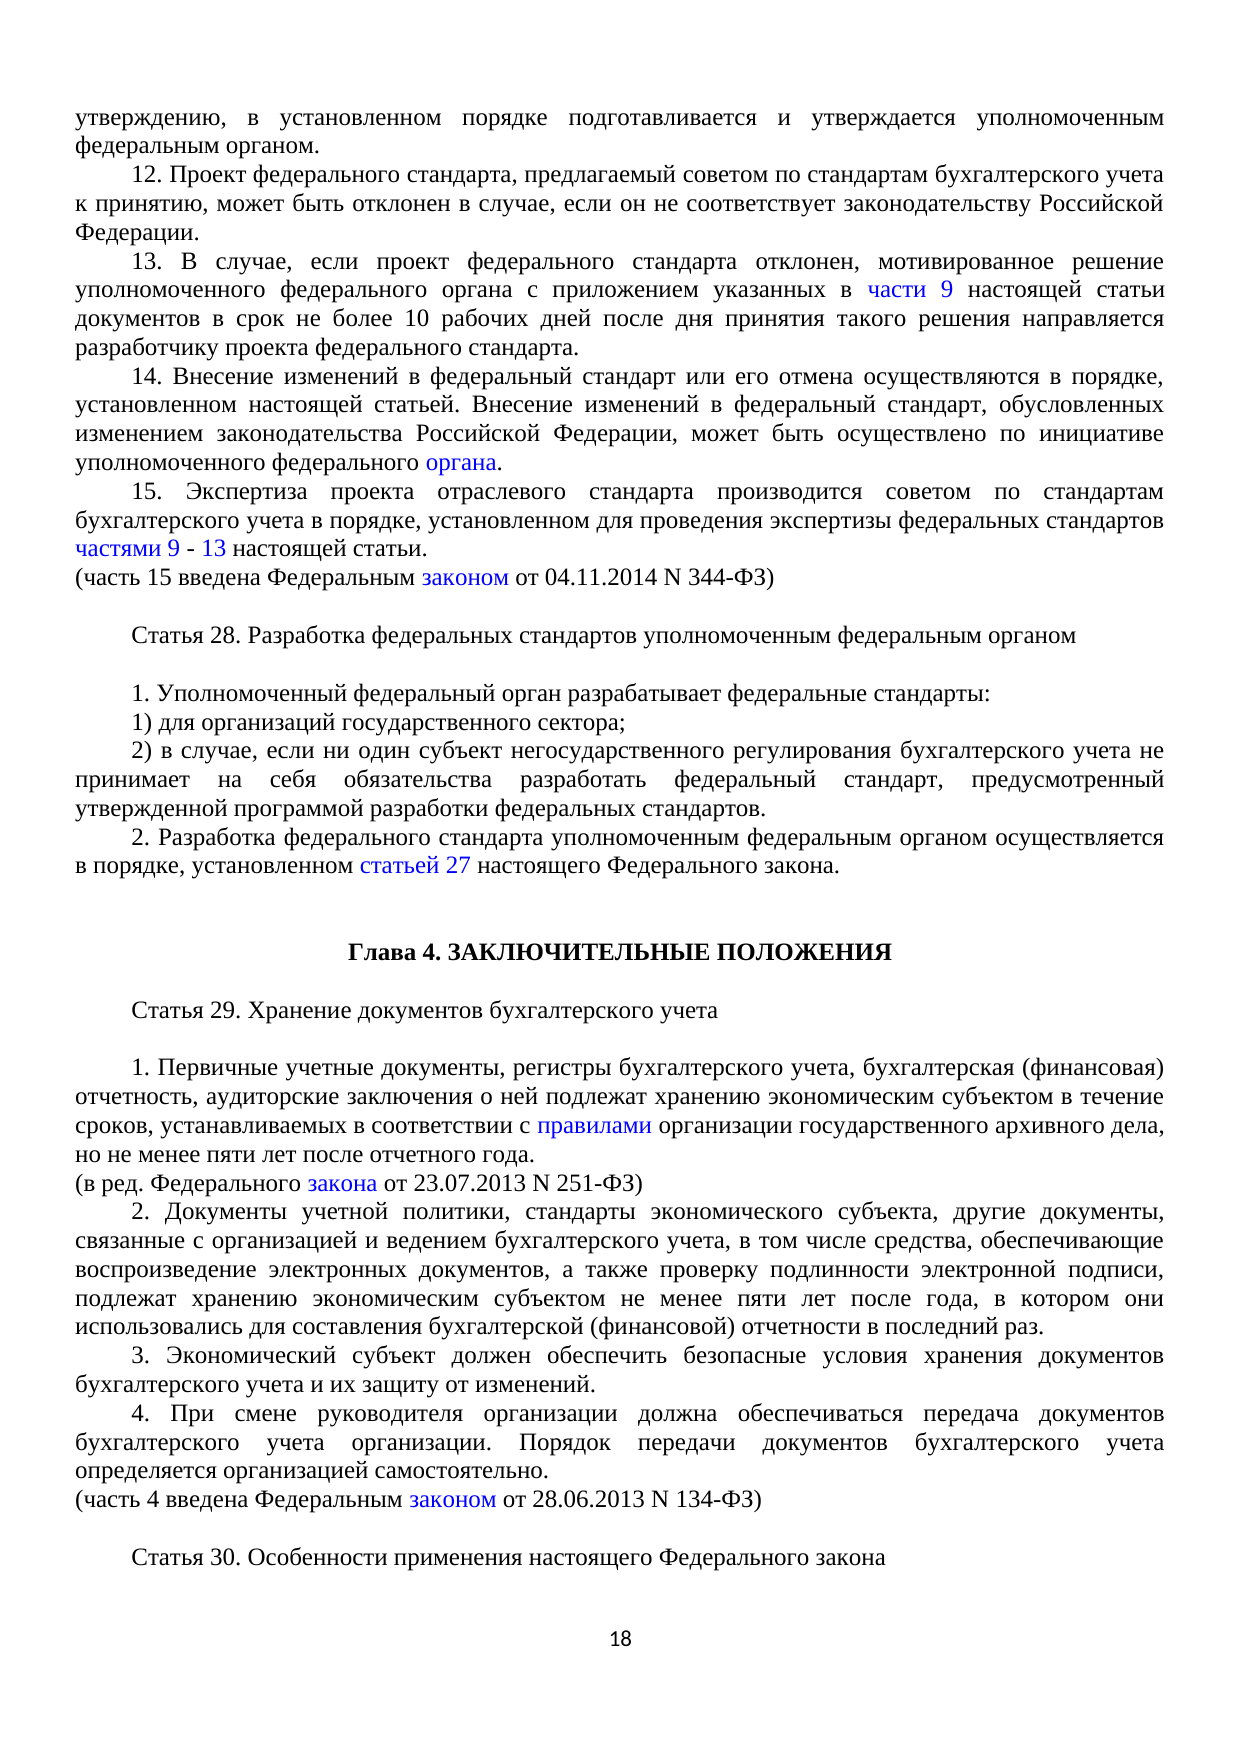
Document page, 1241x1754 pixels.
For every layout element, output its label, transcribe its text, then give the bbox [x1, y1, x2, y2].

text (часть 15 введена Федеральным законом от 04.11.2014 N 344-ФЗ) [75, 562, 1165, 591]
text 2. Разработка федерального стандарта уполномоченным федеральным органом осуществляется в порядке, установленном статьей 27 настоящего Федерального закона. [75, 822, 1165, 879]
text 12. Проект федерального стандарта, предлагаемый советом по стандартам бухгалтерского учета к принятию, может быть отклонен в случае, если он не соответствует законодательству Российской Федерации. [75, 159, 1165, 246]
text 3. Экономический субъект должен обеспечить безопасные условия хранения документов бухгалтерского учета и их защиту от изменений. [75, 1340, 1165, 1398]
text 4. При смене руководителя организации должна обеспечиваться передача документов бухгалтерского учета организации. Порядок передачи документов бухгалтерского учета определяется организацией самостоятельно. [75, 1398, 1165, 1484]
text 14. Внесение изменений в федеральный стандарт или его отмена осуществляются в порядке, установленном настоящей статьей. Внесение изменений в федеральный стандарт, обусловленных изменением законодательства Российской Федерации, может быть осуществлено по инициативе уполномоченного федерального органа. [75, 361, 1165, 476]
text 2. Документы учетной политики, стандарты экономического субъекта, другие документы, связанные с организацией и ведением бухгалтерского учета, в том числе средства, обеспечивающие воспроизведение электронных документов, а также проверку подлинности электронной подписи, подлежат хранению экономическим субъектом не менее пяти лет после года, в котором они использовались для составления бухгалтерской (финансовой) отчетности в последний раз. [75, 1196, 1165, 1340]
text (в ред. Федерального закона от 23.07.2013 N 251-ФЗ) [75, 1168, 1165, 1196]
text (часть 4 введена Федеральным законом от 28.06.2013 N 134-ФЗ) [75, 1484, 1165, 1513]
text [75, 102, 1165, 159]
text Глава 4. ЗАКЛЮЧИТЕЛЬНЫЕ ПОЛОЖЕНИЯ [75, 937, 1165, 966]
text 1. Уполномоченный федеральный орган разрабатывает федеральные стандарты: [75, 678, 1165, 706]
text 1. Первичные учетные документы, регистры бухгалтерского учета, бухгалтерская (финансовая) отчетность, аудиторские заключения о ней подлежат хранению экономическим субъектом в течение сроков, устанавливаемых в соответствии с правилами организации государственного архивного дела, но не менее пяти лет после отчетного года. [75, 1052, 1165, 1167]
text 13. В случае, если проект федерального стандарта отклонен, мотивированное решение уполномоченного федерального органа с приложением указанных в части 9 настоящей статьи документов в срок не более 10 рабочих дней после дня принятия такого решения направляется разработчику проекта федерального стандарта. [75, 246, 1165, 361]
text 15. Экспертиза проекта отраслевого стандарта производится советом по стандартам бухгалтерского учета в порядке, установленном для проведения экспертизы федеральных стандартов частями 9 - 13 настоящей статьи. [75, 476, 1165, 562]
text 1) для организаций государственного сектора; [75, 707, 1165, 735]
text Статья 29. Хранение документов бухгалтерского учета [75, 995, 1165, 1023]
text 2) в случае, если ни один субъект негосударственного регулирования бухгалтерского учета не принимает на себя обязательства разработать федеральный стандарт, предусмотренный утвержденной программой разработки федеральных стандартов. [75, 735, 1165, 822]
text Статья 30. Особенности применения настоящего Федерального закона [75, 1542, 1165, 1571]
text Статья 28. Разработка федеральных стандартов уполномоченным федеральным органом [75, 620, 1165, 649]
